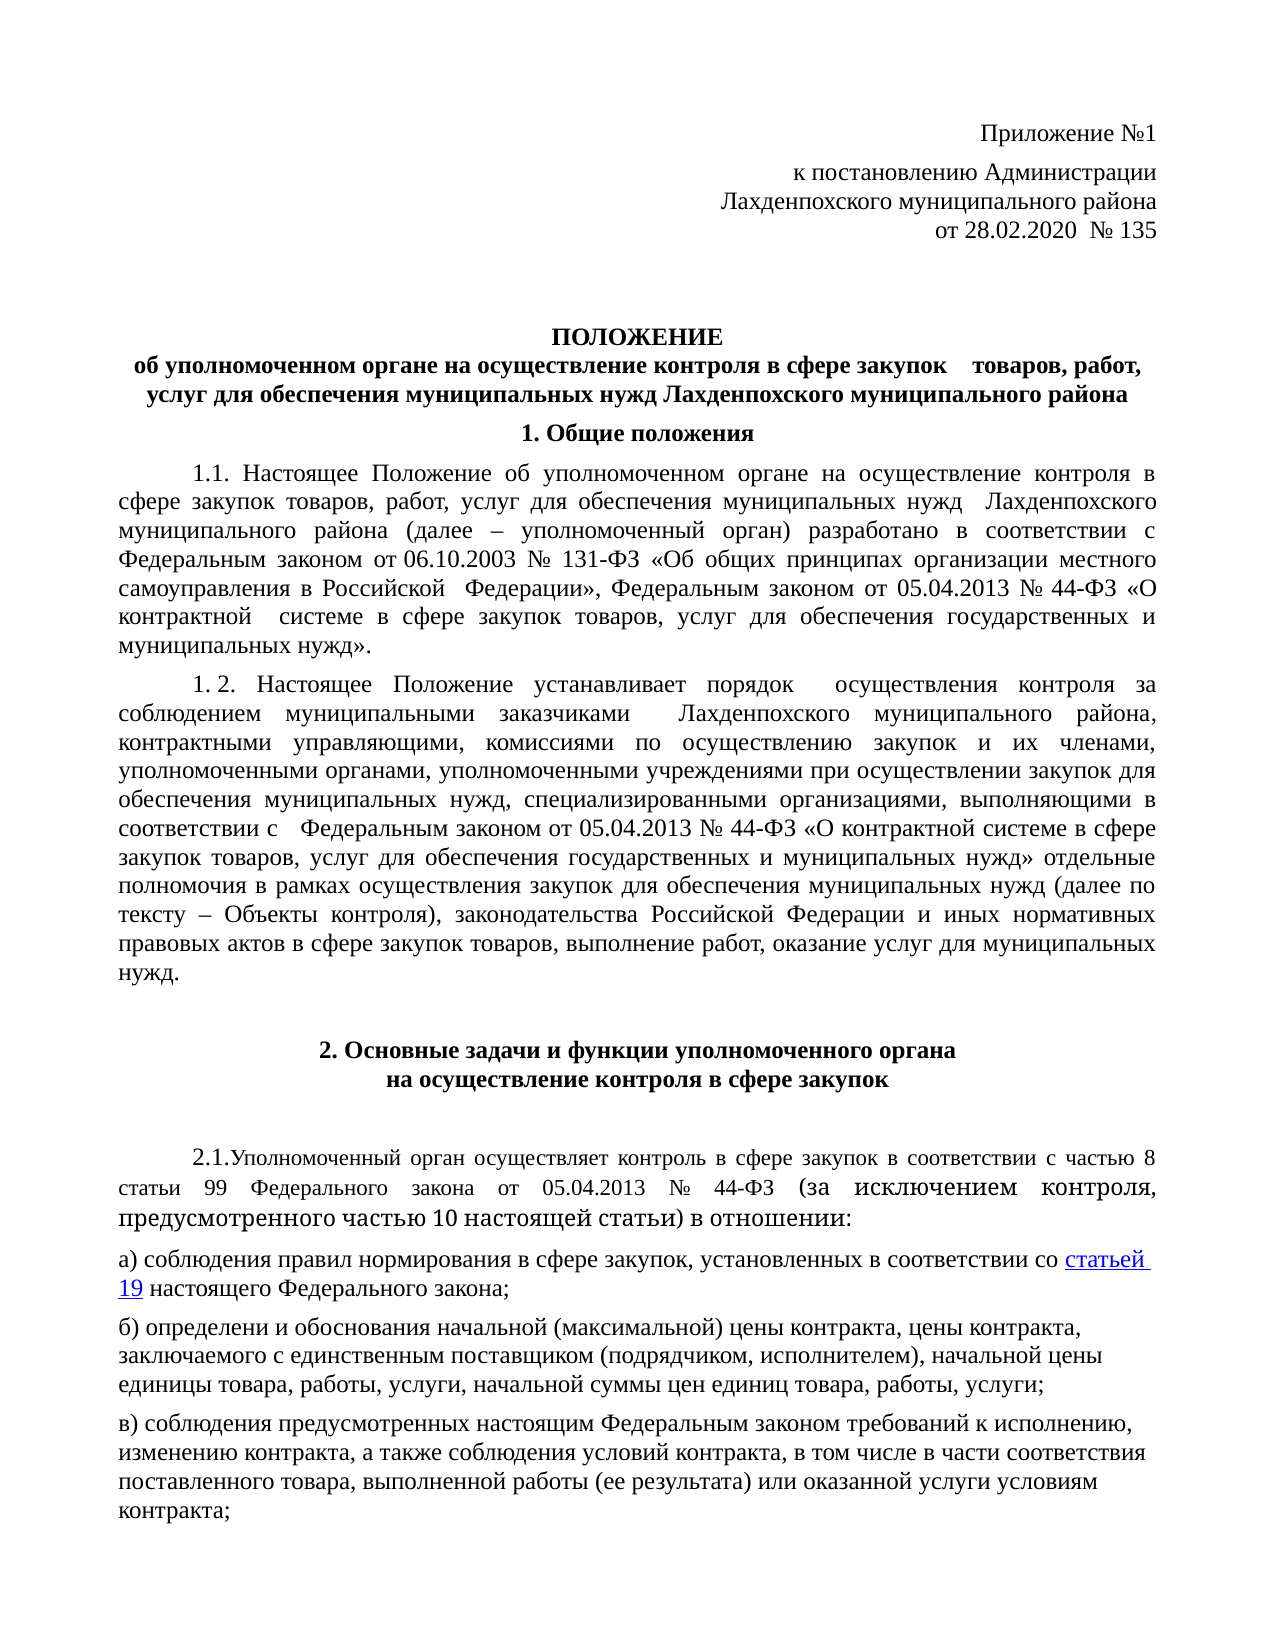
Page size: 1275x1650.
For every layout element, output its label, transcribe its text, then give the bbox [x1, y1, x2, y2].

text в) соблюдения предусмотренных настоящим Федеральным законом требований к исполнению, изменению контракта, а также соблюдения условий контракта, в том числе в части соответствия поставленного товара, выполненной работы (ее результата) или оказанной услуги условиям контракта; [118, 1408, 1157, 1523]
text 2. Основные задачи и функции уполномоченного органа на осуществление контроля в сфере закупок [118, 1035, 1157, 1093]
list 2. Настоящее Положение устанавливает порядок осуществления контроля за соблюдением муниципальными заказчиками Лахденпохского муниципального района, контрактными управляющими, комиссиями по осуществлению закупок и их членами, уполномоченными органами, уполномоченными учреждениями при осуществлении закупок для обеспечения муниципальных нужд, специализированными организациями, выполняющими в соответствии с Федеральным законом от 05.04.2013 № 44-ФЗ «О контрактной системе в сфере закупок товаров, услуг для обеспечения государственных и муниципальных нужд» отдельные полномочия в рамках осуществления закупок для обеспечения муниципальных нужд (далее по тексту – Объекты контроля), законодательства Российской Федерации и иных нормативных правовых актов в сфере закупок товаров, выполнение работ, оказание услуг для муниципальных нужд. [118, 669, 1157, 986]
text от 28.02.2020 № 135 [118, 215, 1157, 243]
text Приложение №1 [118, 118, 1157, 147]
text 1. Общие положения [118, 418, 1157, 447]
text Лахденпохского муниципального района [118, 186, 1157, 215]
text а) соблюдения правил нормирования в сфере закупок, установленных в соответствии со статьей 19 настоящего Федерального закона; [118, 1244, 1157, 1301]
text ПОЛОЖЕНИЕ об уполномоченном органе на осуществление контроля в сфере закупок товаров, работ, услуг для обеспечения муниципальных нужд Лахденпохского муниципального района [118, 322, 1157, 408]
text 2.1.Уполномоченный орган осуществляет контроль в сфере закупок в соответствии с частью 8 статьи 99 Федерального закона от 05.04.2013 № 44-ФЗ (за исключением контроля, предусмотренного частью 10 настоящей статьи) в отношении: [118, 1142, 1157, 1233]
text 1.1. Настоящее Положение об уполномоченном органе на осуществление контроля в сфере закупок товаров, работ, услуг для обеспечения муниципальных нужд Лахденпохского муниципального района (далее – уполномоченный орган) разработано в соответствии с Федеральным законом от 06.10.2003 № 131-ФЗ «Об общих принципах организации местного самоуправления в Российской Федерации», Федеральным законом от 05.04.2013 № 44-ФЗ «О контрактной системе в сфере закупок товаров, услуг для обеспечения государственных и муниципальных нужд». [118, 458, 1157, 659]
text к постановлению Администрации [118, 157, 1157, 186]
text б) определени и обоснования начальной (максимальной) цены контракта, цены контракта, заключаемого с единственным поставщиком (подрядчиком, исполнителем), начальной цены единицы товара, работы, услуги, начальной суммы цен единиц товара, работы, услуги; [118, 1312, 1157, 1398]
